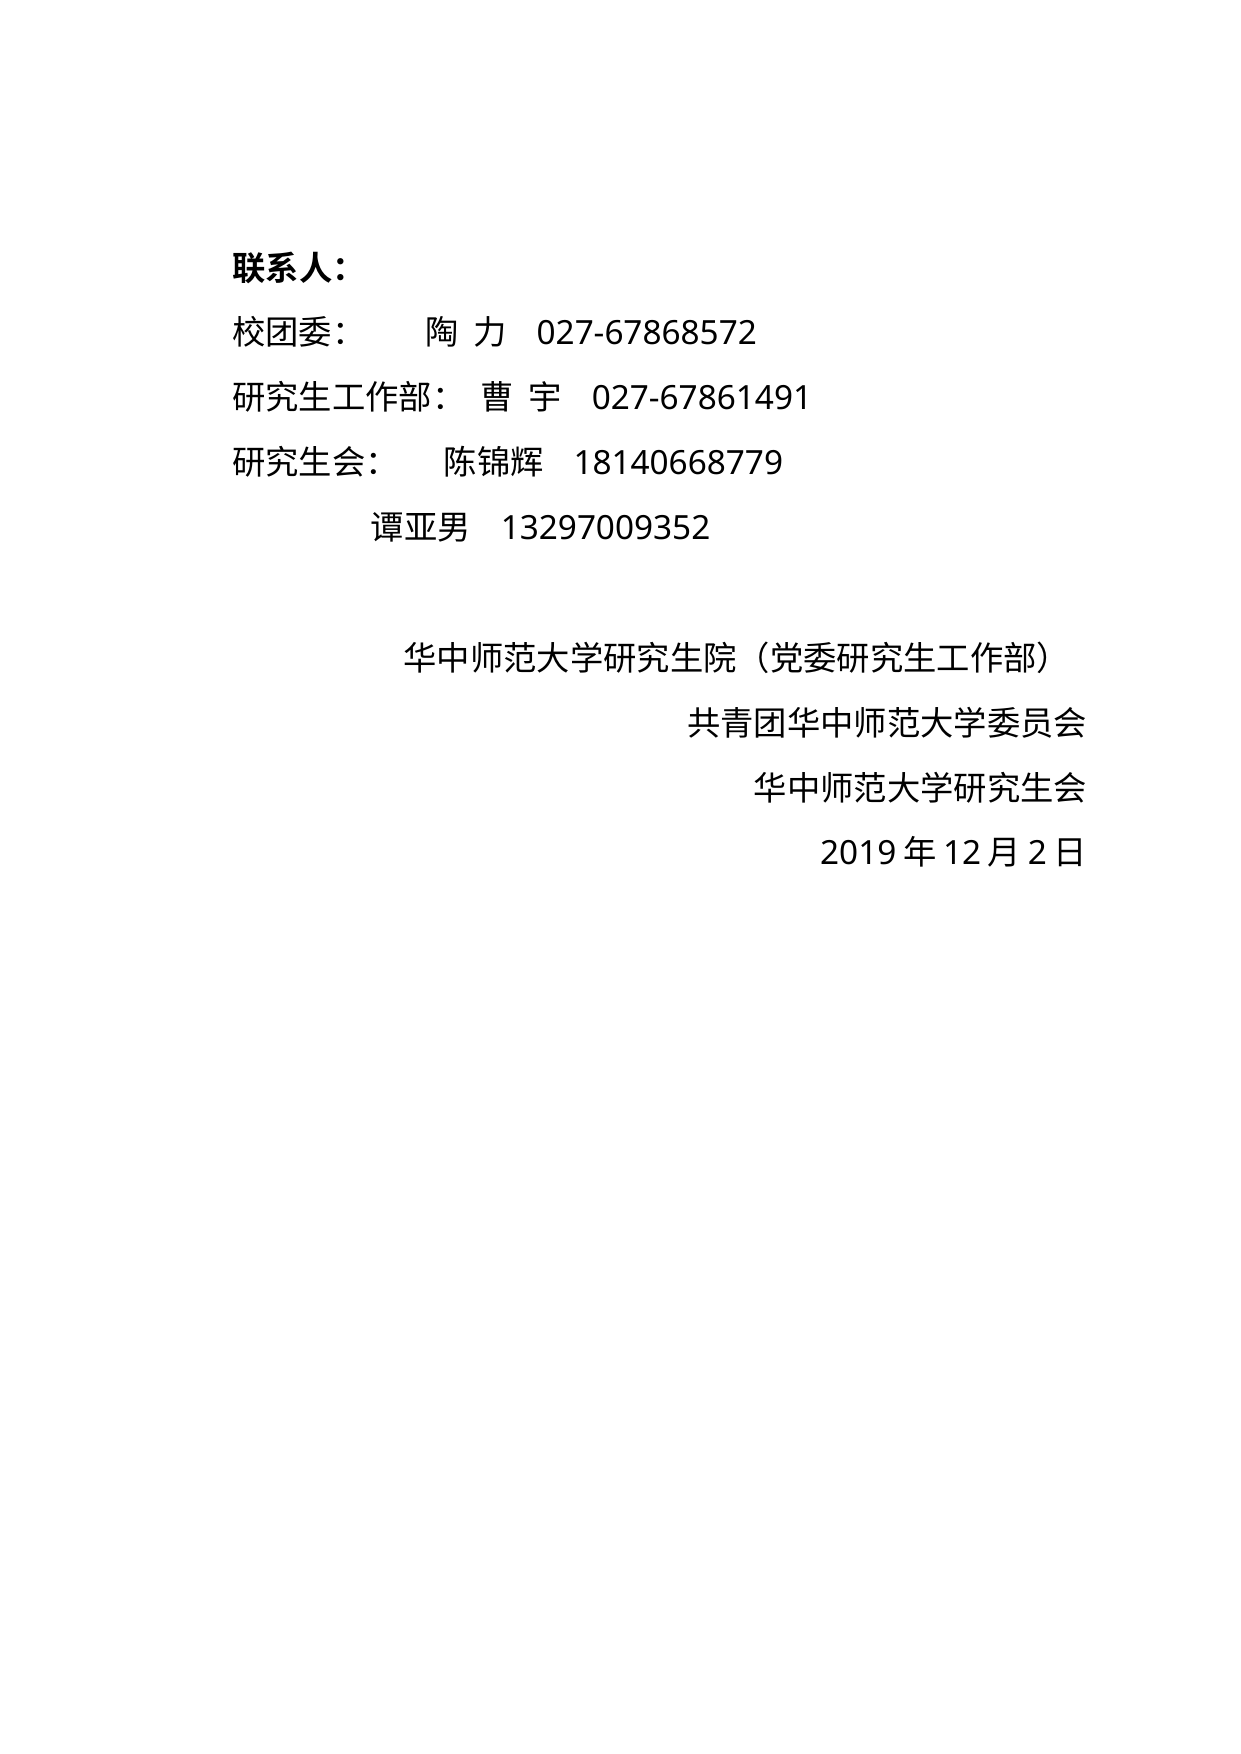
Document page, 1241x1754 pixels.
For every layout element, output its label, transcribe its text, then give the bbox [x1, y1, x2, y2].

text 研究生工作部： 曹 宇 027-67861491 [165, 363, 1036, 428]
text 谭亚男 13297009352 [165, 493, 1036, 558]
text 华中师范大学研究生院（党委研究生工作部） [165, 623, 1070, 688]
text 2019年12月2日 [165, 818, 1087, 883]
text 共青团华中师范大学委员会 [165, 688, 1087, 753]
text 华中师范大学研究生会 [165, 753, 1087, 818]
text 研究生会： 陈锦辉 18140668779 [165, 428, 1036, 493]
text 校团委： 陶 力 027-67868572 [165, 298, 1036, 363]
text 联系人： [165, 233, 1036, 298]
